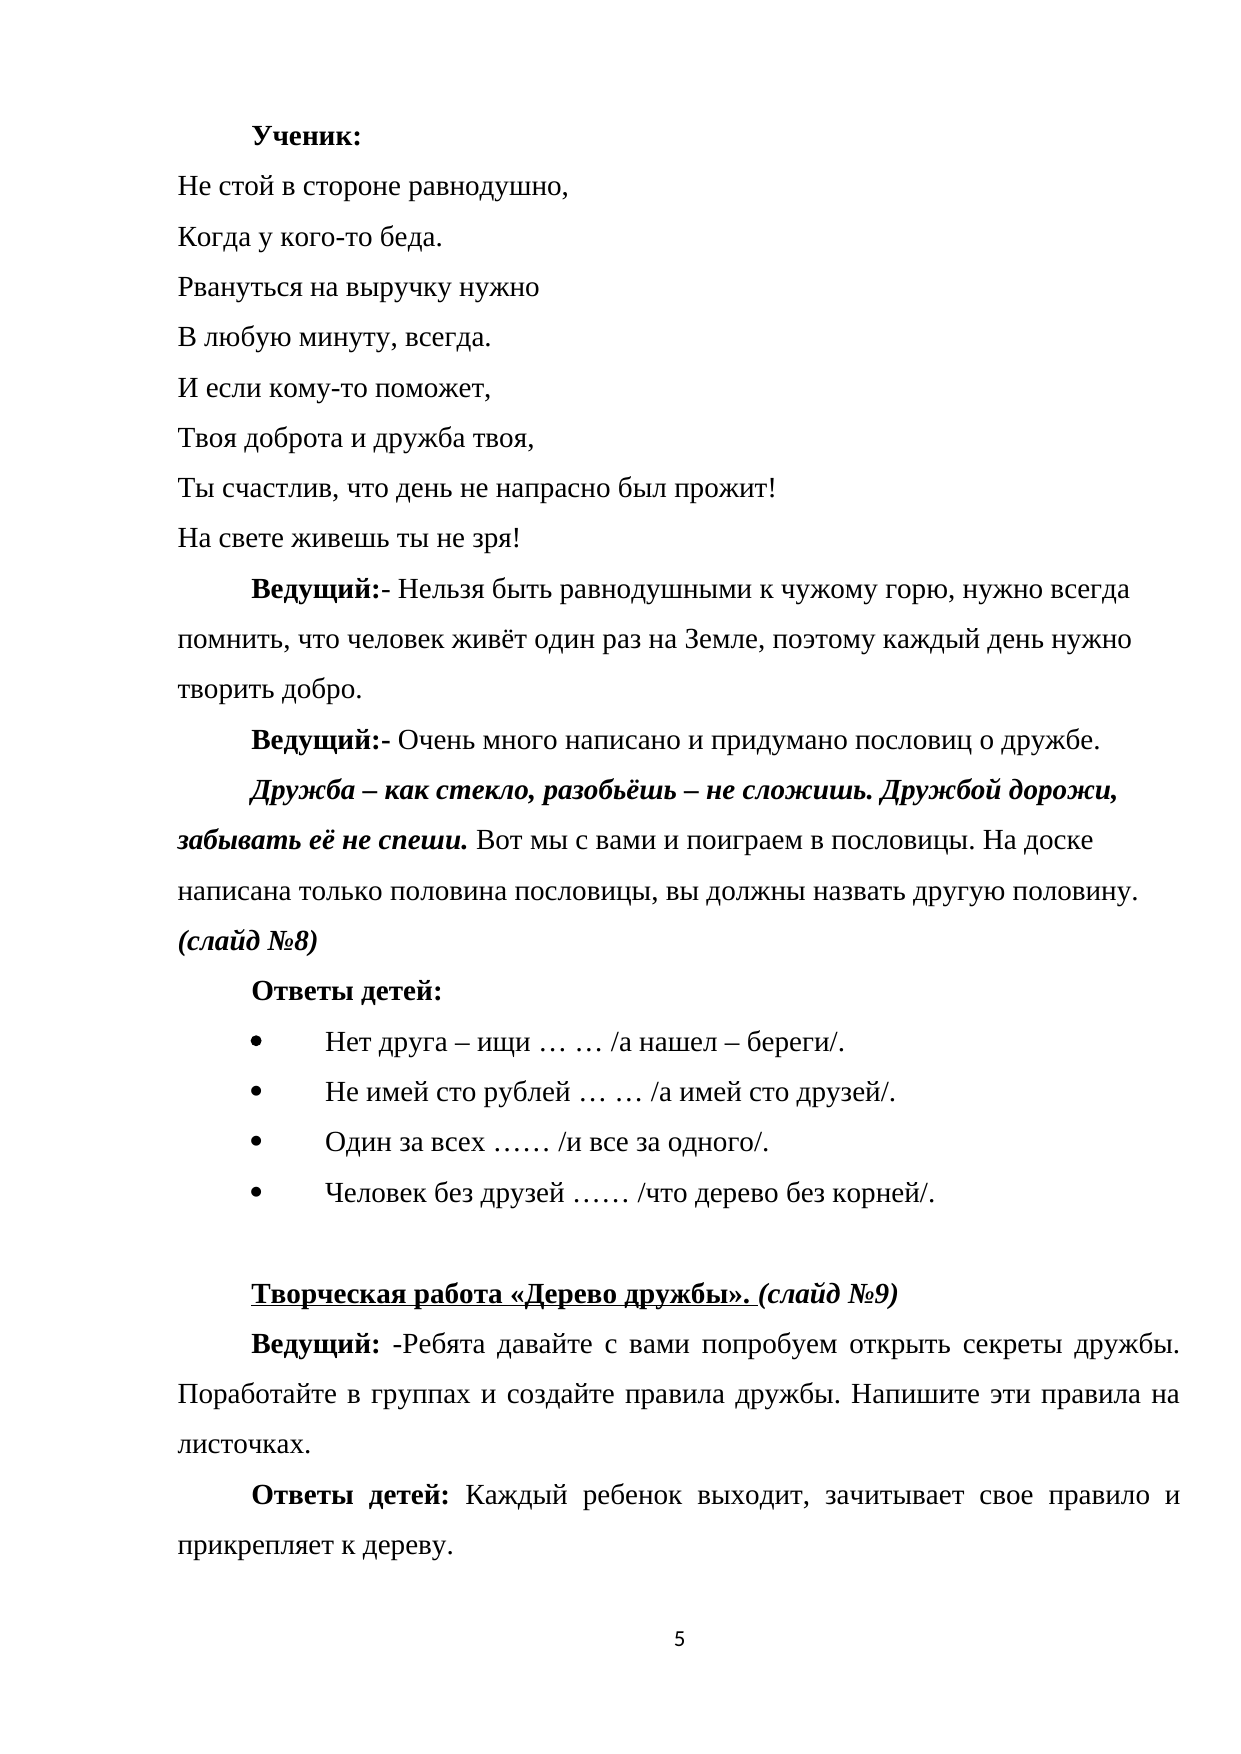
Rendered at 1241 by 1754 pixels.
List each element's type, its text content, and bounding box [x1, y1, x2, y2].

text Ведущий:- Очень много написано и придумано пословиц о дружбе. [177, 722, 1181, 755]
text Дружба – как стекло, разобьёшь – не сложишь. Дружбой дорожи, забывать её не спеши. Вот мы с вами и поиграем в пословицы. На доске написана только половина пословицы, вы должны назвать другую половину. (слайд №8) [177, 772, 1181, 957]
list Не имей сто рублей … … /а имей сто друзей/. [177, 1074, 1181, 1108]
text Ответы детей: Каждый ребенок выходит, зачитывает свое правило и прикрепляет к дереву. [177, 1477, 1181, 1561]
list Человек без друзей …… /что дерево без корней/. [177, 1175, 1181, 1209]
text Творческая работа «Дерево дружбы». (слайд №9) [177, 1276, 1181, 1309]
text Не стой в стороне равнодушно, Когда у кого-то беда. Рвануться на выручку нужно В любую минуту, всегда. И если кому-то поможет, Твоя доброта и дружба твоя, Ты счастлив, что день не напрасно был прожит! На свете живешь ты не зря! [177, 168, 1181, 554]
list Один за всех …… /и все за одного/. [177, 1124, 1181, 1158]
text Ученик: [177, 118, 1181, 152]
list Нет друга – ищи … … /а нашел – береги/. [177, 1024, 1181, 1057]
text Ответы детей: [177, 973, 1181, 1007]
text Ведущий: -Ребята давайте с вами попробуем открыть секреты дружбы. Поработайте в группах и создайте правила дружбы. Напишите эти правила на листочках. [177, 1326, 1181, 1460]
text Ведущий:- Нельзя быть равнодушными к чужому горю, нужно всегда помнить, что человек живёт один раз на Земле, поэтому каждый день нужно творить добро. [177, 571, 1181, 705]
